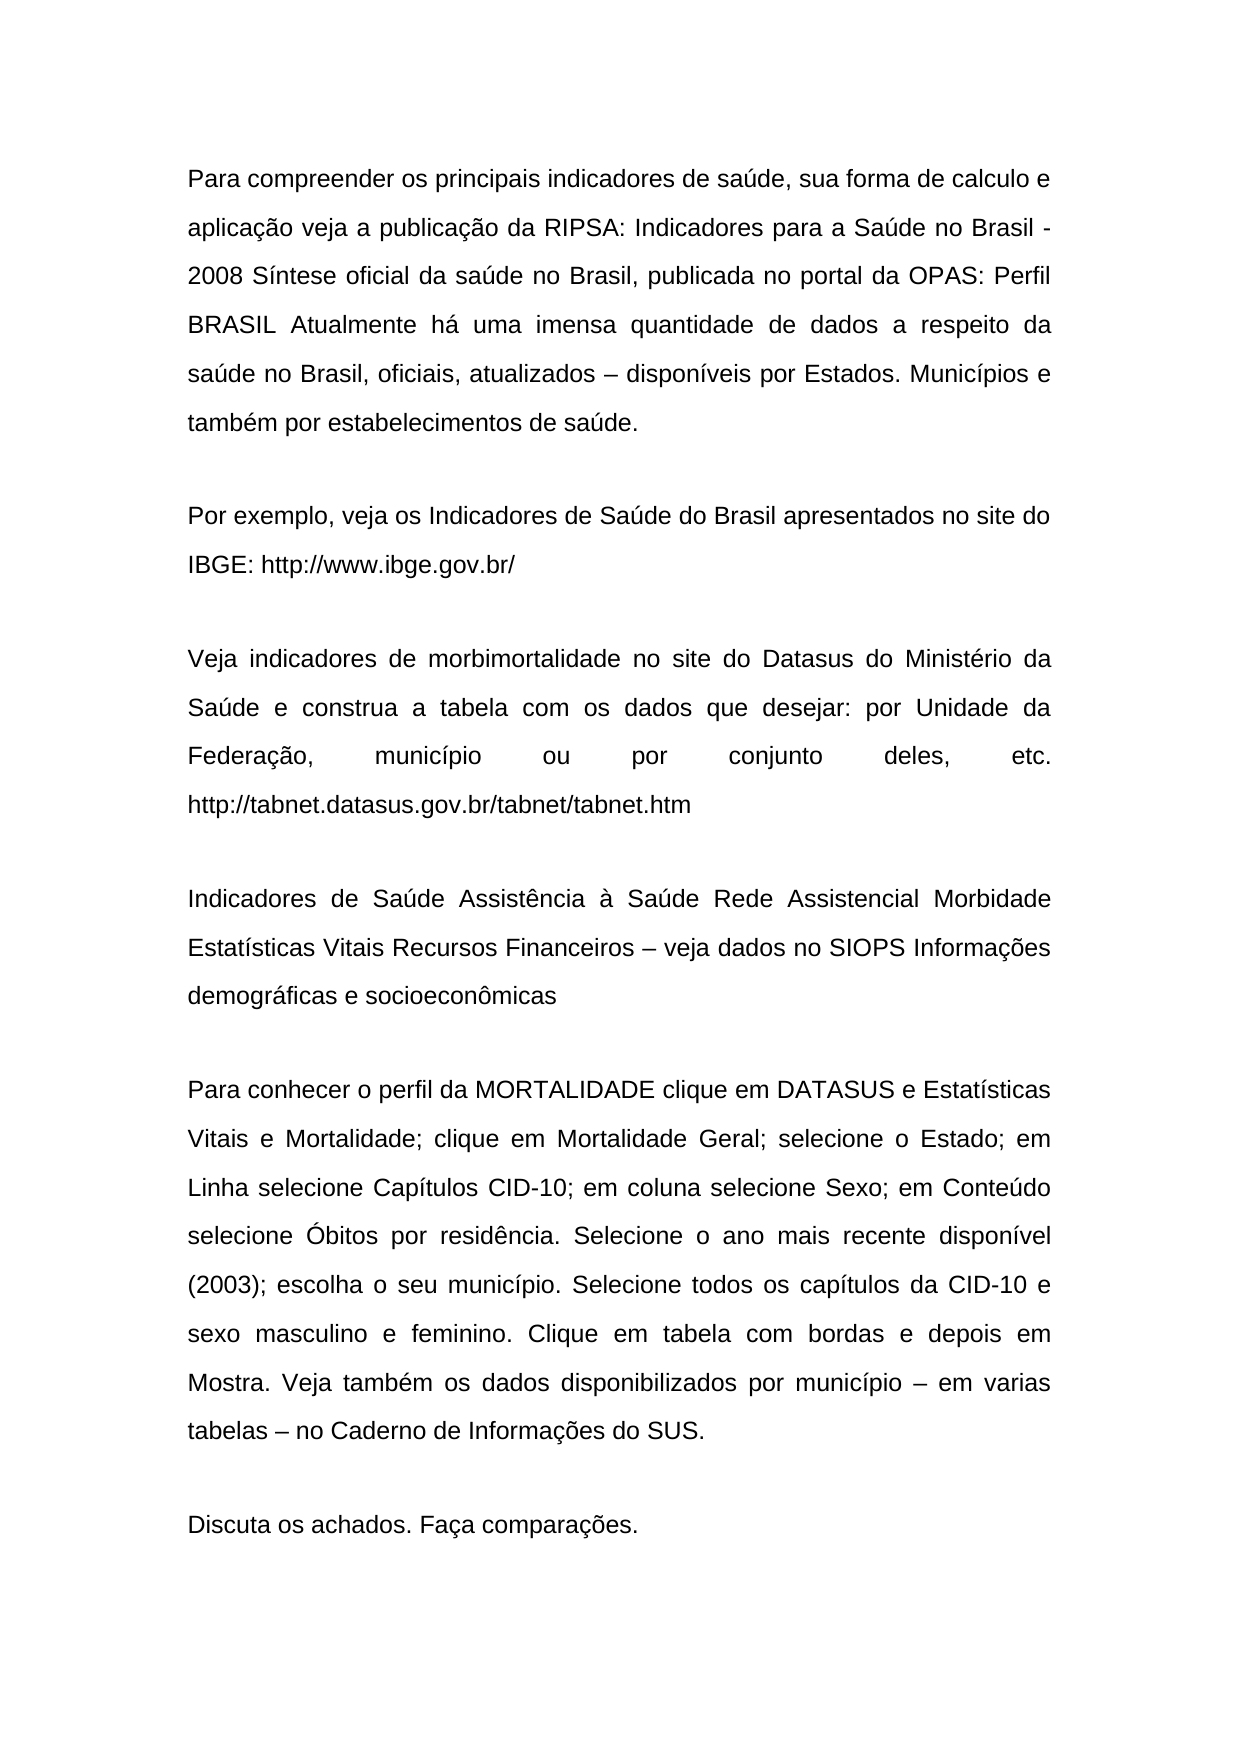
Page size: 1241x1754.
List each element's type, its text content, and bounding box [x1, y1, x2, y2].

list Veja indicadores de morbimortalidade no site do Datasus do Ministério da Saúde e construa a tabela com os dados que desejar: por Unidade da Federação, município ou por conjunto deles, etc. http://tabnet.datasus.gov.br/tabnet/tabnet.htm [187, 642, 1053, 821]
list Por exemplo, veja os Indicadores de Saúde do Brasil apresentados no site do IBGE: http://www.ibge.gov.br/ [187, 499, 1053, 581]
list Discuta os achados. Faça comparações. [187, 1508, 1053, 1541]
list Para conhecer o perfil da MORTALIDADE clique em DATASUS e Estatísticas Vitais e Mortalidade; clique em Mortalidade Geral; selecione o Estado; em Linha selecione Capítulos CID-10; em coluna selecione Sexo; em Conteúdo selecione Óbitos por residência. Selecione o ano mais recente disponível (2003); escolha o seu município. Selecione todos os capítulos da CID-10 e sexo masculino e feminino. Clique em tabela com bordas e depois em Mostra. Veja também os dados disponibilizados por município – em varias tabelas – no Caderno de Informações do SUS. [187, 1073, 1053, 1447]
list Indicadores de Saúde Assistência à Saúde Rede Assistencial Morbidade Estatísticas Vitais Recursos Financeiros – veja dados no SIOPS Informações demográficas e socioeconômicas [187, 882, 1053, 1012]
list Para compreender os principais indicadores de saúde, sua forma de calculo e aplicação veja a publicação da RIPSA: Indicadores para a Saúde no Brasil - 2008 Síntese oficial da saúde no Brasil, publicada no portal da OPAS: Perfil BRASIL Atualmente há uma imensa quantidade de dados a respeito da saúde no Brasil, oficiais, atualizados – disponíveis por Estados. Municípios e também por estabelecimentos de saúde. [187, 162, 1053, 438]
